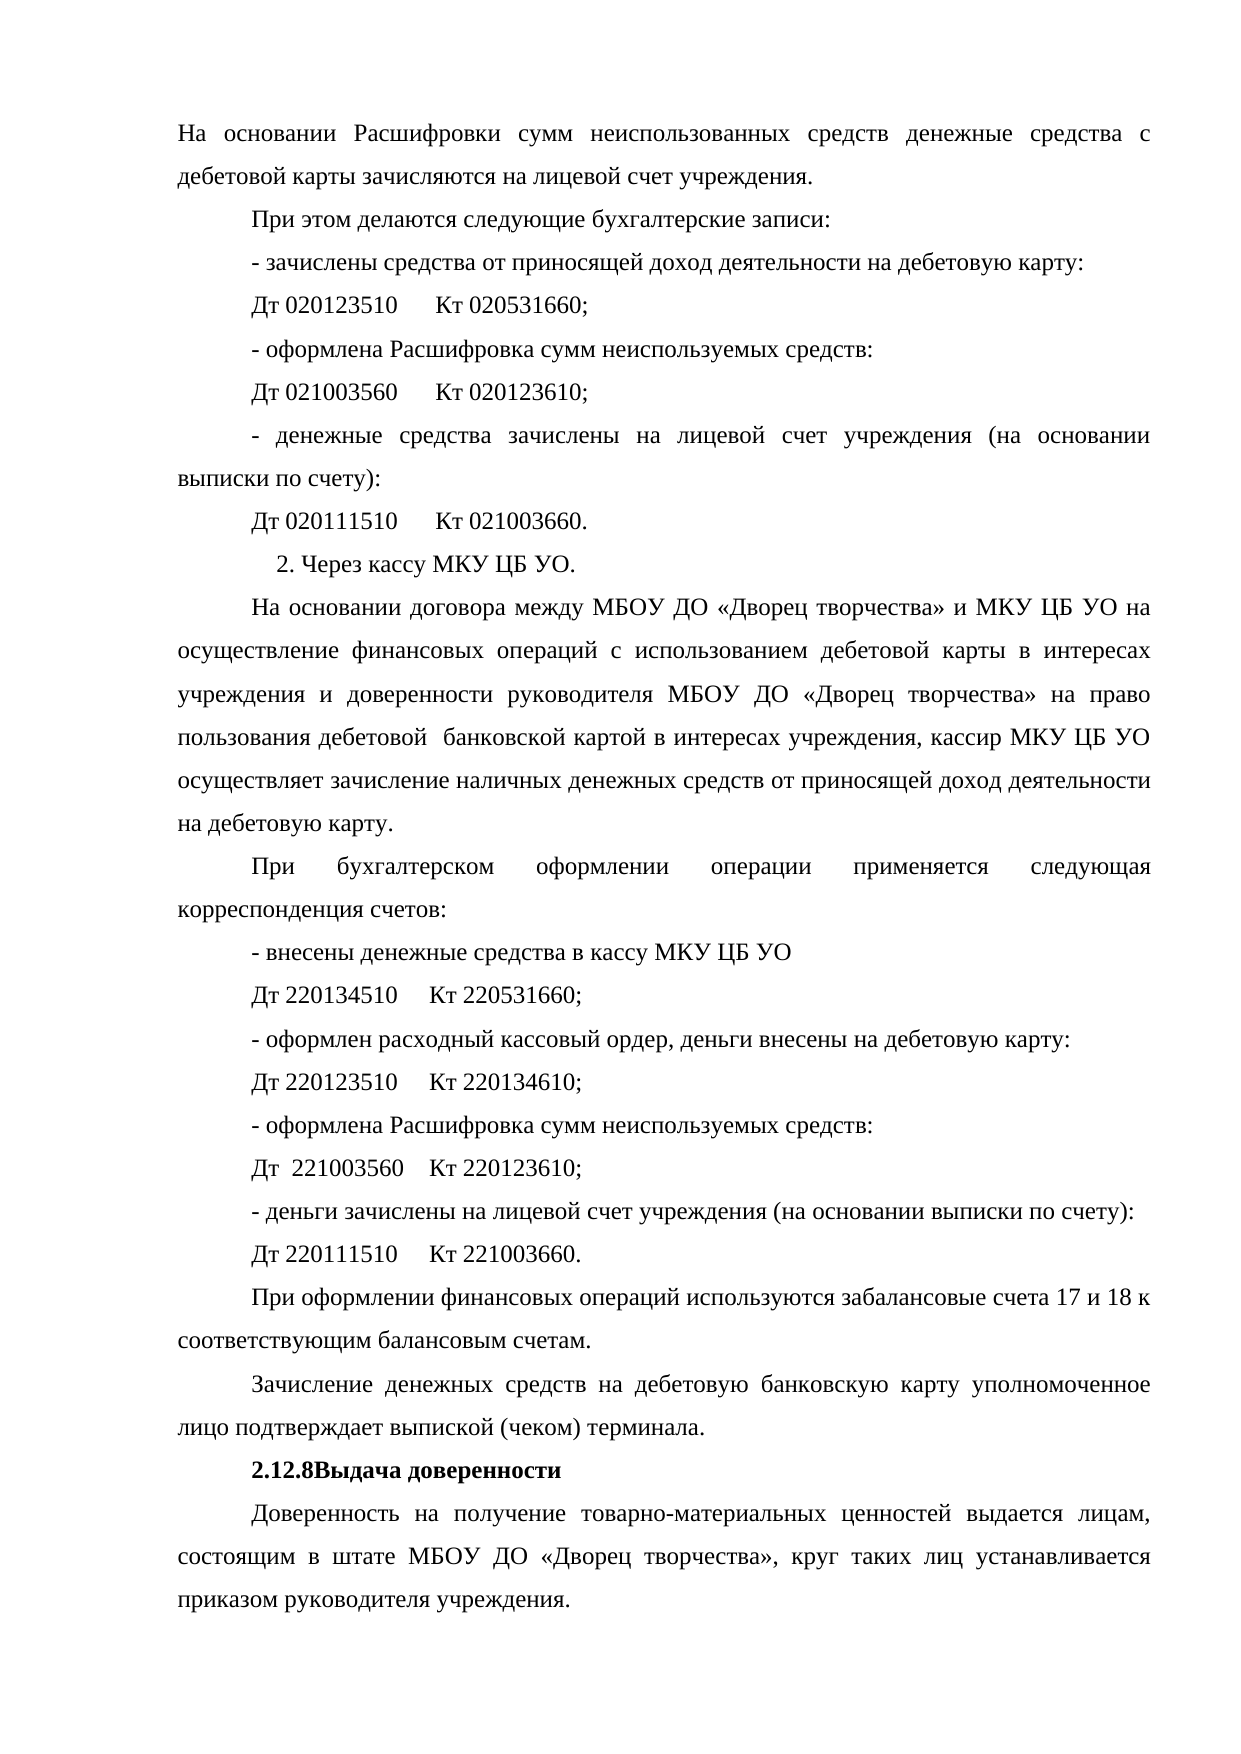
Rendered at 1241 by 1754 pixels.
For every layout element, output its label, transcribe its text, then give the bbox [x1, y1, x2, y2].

text Дт 220134510 Кт 220531660; [177, 981, 1152, 1009]
text 2.12.8Выдача доверенности [177, 1455, 1152, 1484]
text Дт 220111510 Кт 221003660. [177, 1239, 1152, 1268]
text При этом делаются следующие бухгалтерские записи: [177, 204, 1152, 233]
text - деньги зачислены на лицевой счет учреждения (на основании выписки по счету): [177, 1196, 1152, 1225]
text Дт 020111510 Кт 021003660. [177, 506, 1152, 535]
text Дт 020123510 Кт 020531660; [177, 291, 1152, 319]
text - оформлен расходный кассовый ордер, деньги внесены на дебетовую карту: [177, 1024, 1152, 1052]
text Дт 221003560 Кт 220123610; [177, 1153, 1152, 1182]
text - внесены денежные средства в кассу МКУ ЦБ УО [177, 937, 1152, 966]
text Дт 220123510 Кт 220134610; [177, 1067, 1152, 1096]
text - зачислены средства от приносящей доход деятельности на дебетовую карту: [177, 247, 1152, 276]
text При бухгалтерском оформлении операции применяется следующая корреспонденция счетов: [177, 851, 1152, 923]
text - оформлена Расшифровка сумм неиспользуемых средств: [177, 334, 1152, 362]
text Доверенность на получение товарно-материальных ценностей выдается лицам, состоящим в штате МБОУ ДО «Дворец творчества», круг таких лиц устанавливается приказом руководителя учреждения. [177, 1498, 1152, 1613]
text При оформлении финансовых операций используются забалансовые счета 17 и 18 к соответствующим балансовым счетам. [177, 1282, 1152, 1354]
text Зачисление денежных средств на дебетовую банковскую карту уполномоченное лицо подтверждает выпиской (чеком) терминала. [177, 1369, 1152, 1441]
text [177, 118, 1152, 190]
text Дт 021003560 Кт 020123610; [177, 377, 1152, 406]
text - оформлена Расшифровка сумм неиспользуемых средств: [177, 1110, 1152, 1139]
text На основании договора между МБОУ ДО «Дворец творчества» и МКУ ЦБ УО на осуществление финансовых операций с использованием дебетовой карты в интересах учреждения и доверенности руководителя МБОУ ДО «Дворец творчества» на право пользования дебетовой банковской картой в интересах учреждения, кассир МКУ ЦБ УО осуществляет зачисление наличных денежных средств от приносящей доход деятельности на дебетовую карту. [177, 592, 1152, 837]
text - денежные средства зачислены на лицевой счет учреждения (на основании выписки по счету): [177, 420, 1152, 492]
text 2. Через кассу МКУ ЦБ УО. [177, 549, 1152, 578]
